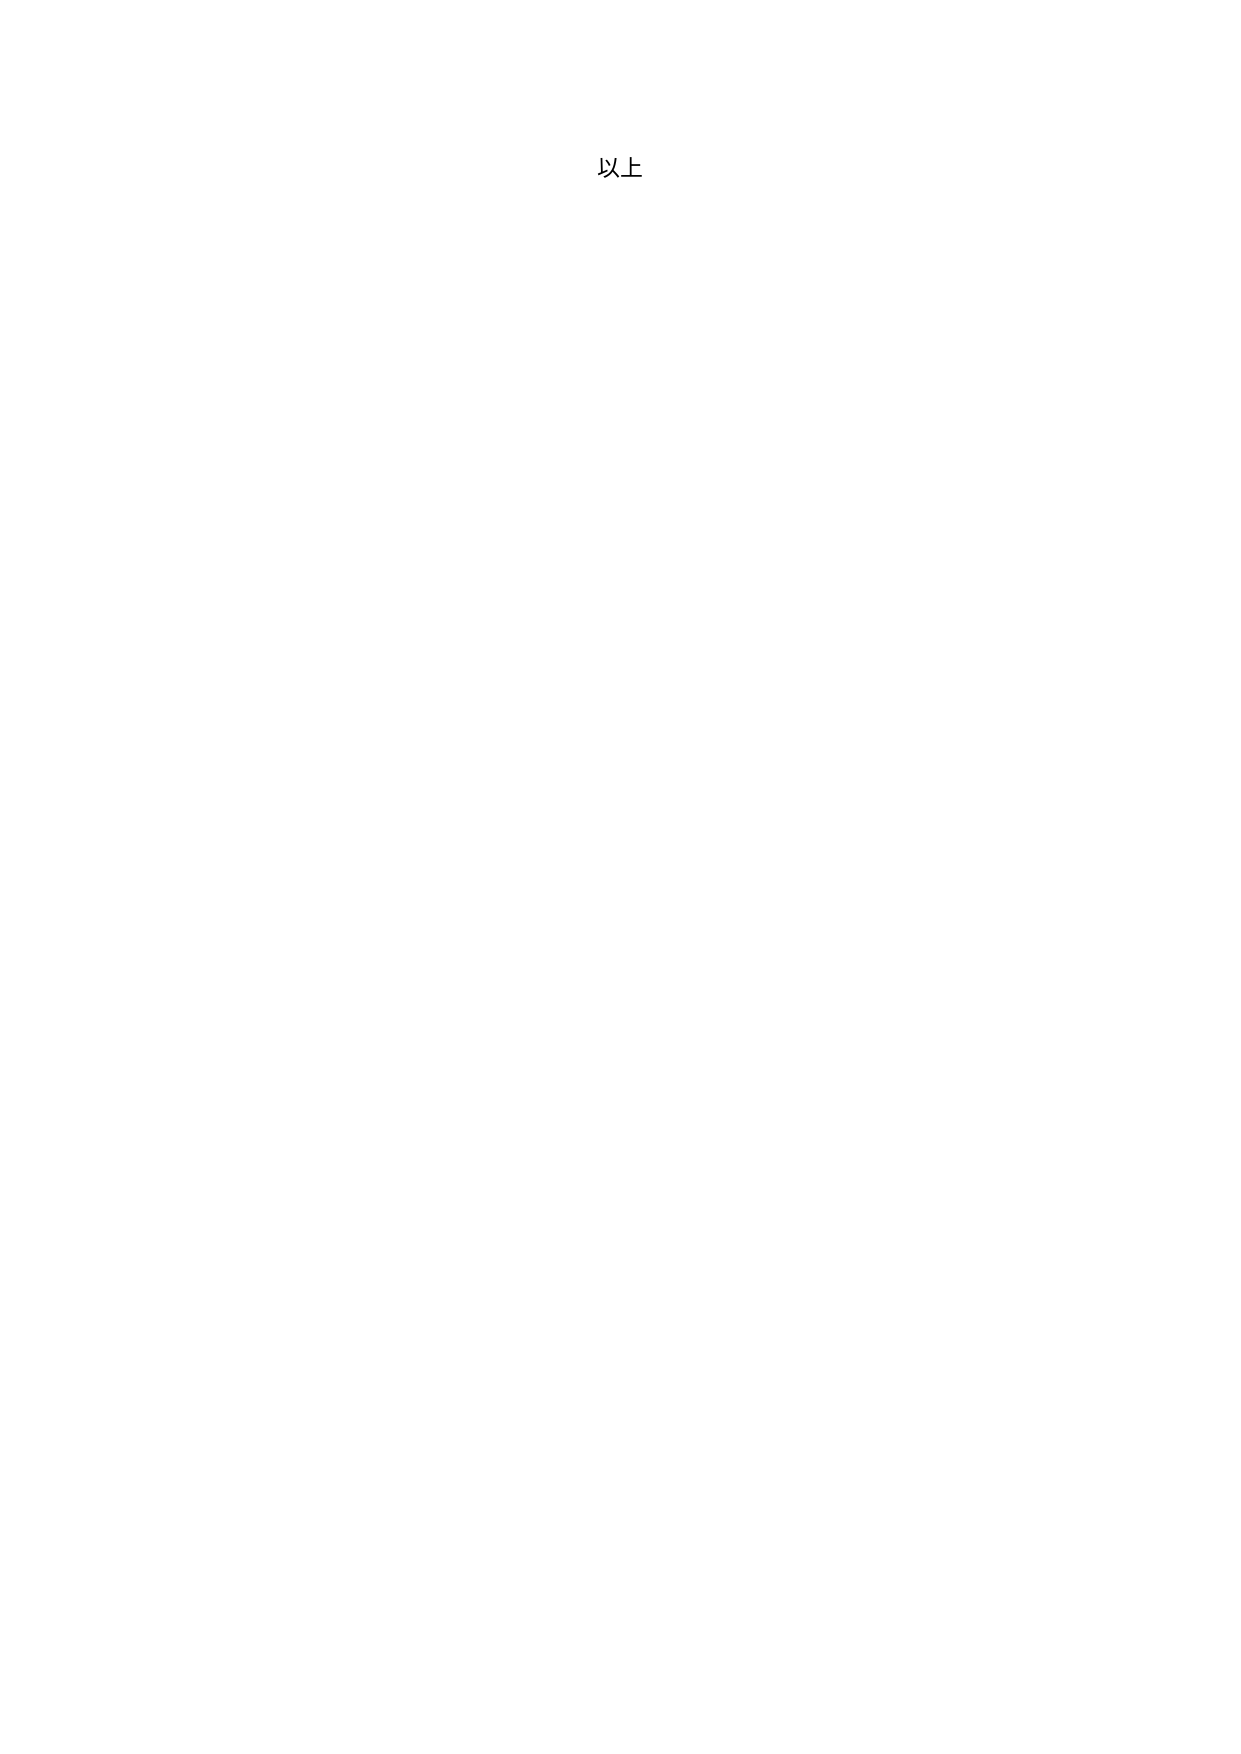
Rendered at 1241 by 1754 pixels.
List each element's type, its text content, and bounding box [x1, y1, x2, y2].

text 以上 [147, 150, 1093, 183]
